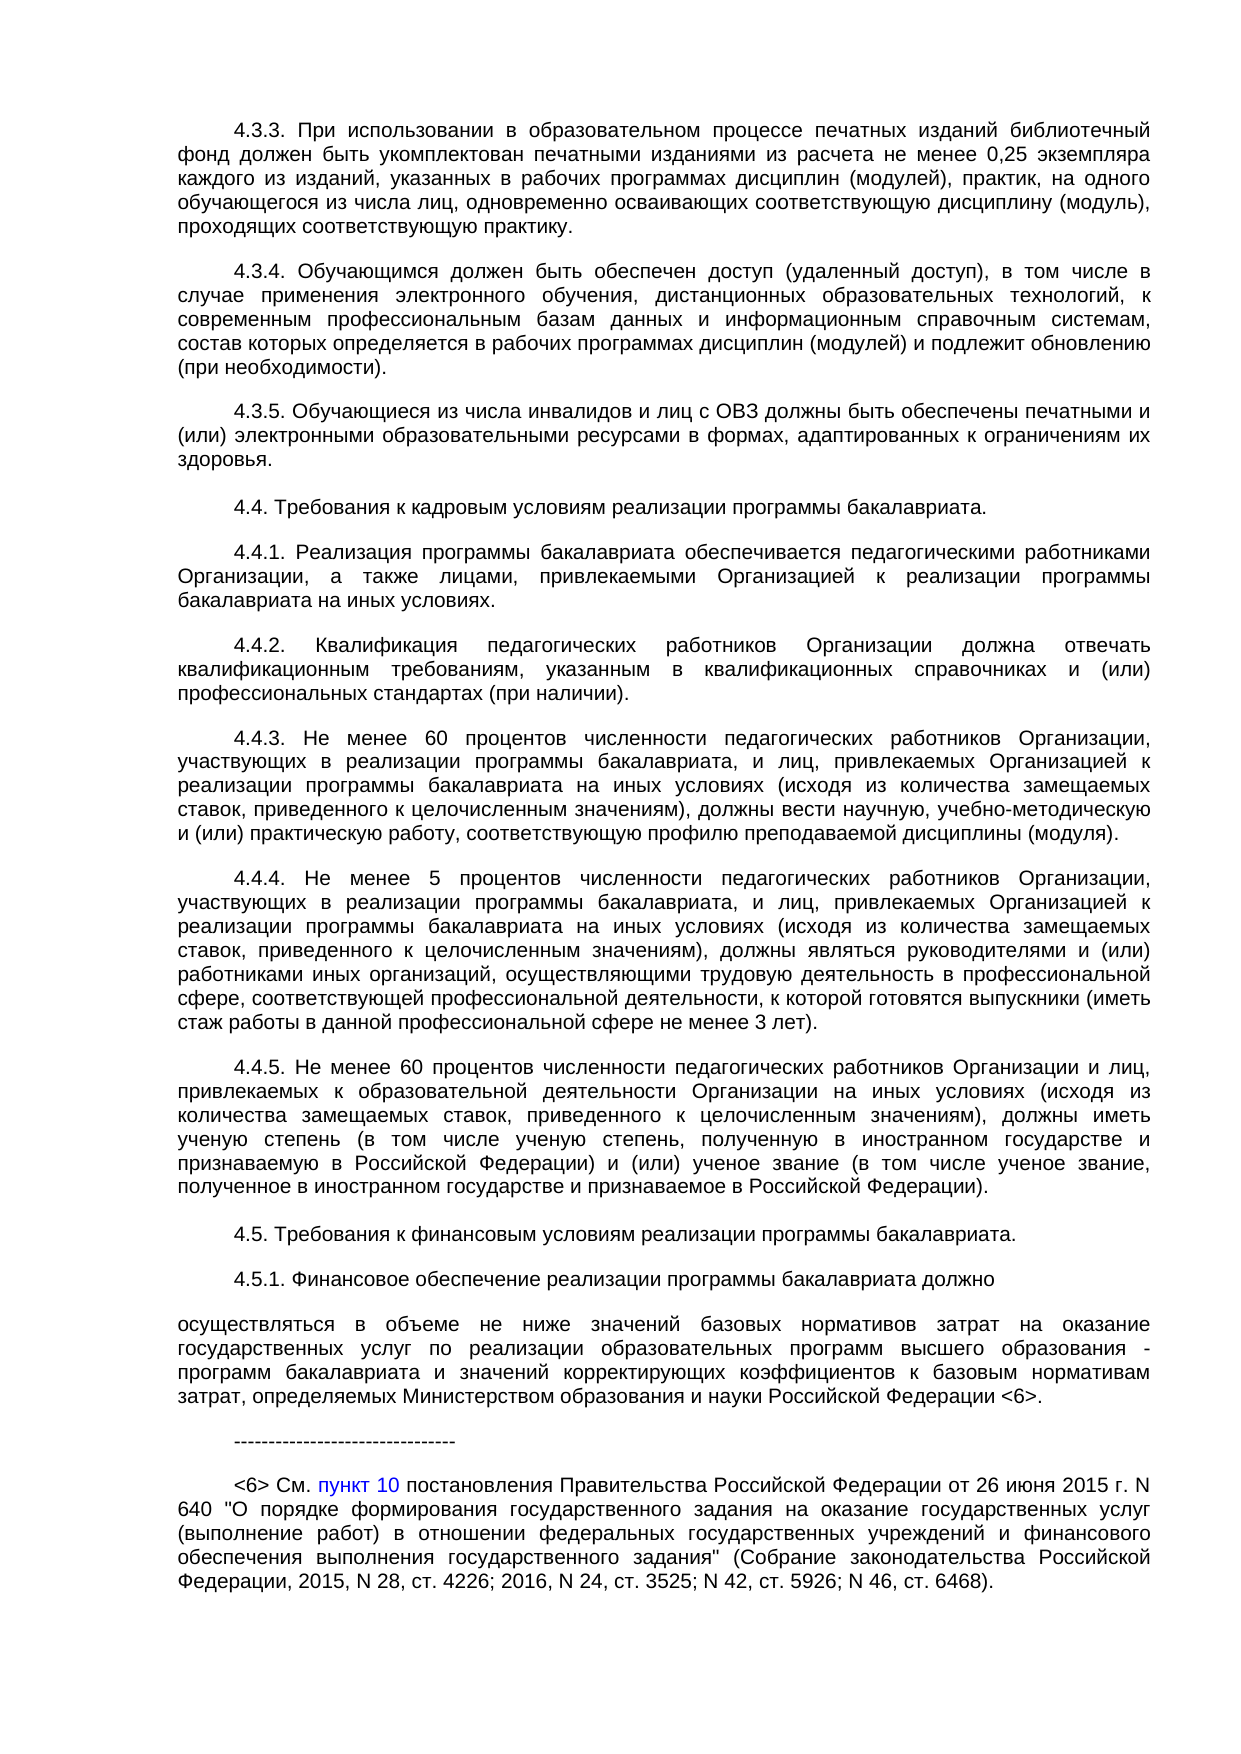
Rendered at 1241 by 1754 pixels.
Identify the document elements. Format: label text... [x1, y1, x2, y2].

text 4.3.3. При использовании в образовательном процессе печатных изданий библиотечный фонд должен быть укомплектован печатными изданиями из расчета не менее 0,25 экземпляра каждого из изданий, указанных в рабочих программах дисциплин (модулей), практик, на одного обучающегося из числа лиц, одновременно осваивающих соответствующую дисциплину (модуль), проходящих соответствующую практику. [177, 118, 1152, 238]
text 4.4.3. Не менее 60 процентов численности педагогических работников Организации, участвующих в реализации программы бакалавриата, и лиц, привлекаемых Организацией к реализации программы бакалавриата на иных условиях (исходя из количества замещаемых ставок, приведенного к целочисленным значениям), должны вести научную, учебно-методическую и (или) практическую работу, соответствующую профилю преподаваемой дисциплины (модуля). [177, 725, 1152, 845]
text 4.4.2. Квалификация педагогических работников Организации должна отвечать квалификационным требованиям, указанным в квалификационных справочниках и (или) профессиональных стандартах (при наличии). [177, 633, 1152, 704]
text 4.4.5. Не менее 60 процентов численности педагогических работников Организации и лиц, привлекаемых к образовательной деятельности Организации на иных условиях (исходя из количества замещаемых ставок, приведенного к целочисленным значениям), должны иметь ученую степень (в том числе ученую степень, полученную в иностранном государстве и признаваемую в Российской Федерации) и (или) ученое звание (в том числе ученое звание, полученное в иностранном государстве и признаваемое в Российской Федерации). [177, 1054, 1152, 1198]
text осуществляться в объеме не ниже значений базовых нормативов затрат на оказание государственных услуг по реализации образовательных программ высшего образования - программ бакалавриата и значений корректирующих коэффициентов к базовым нормативам затрат, определяемых Министерством образования и науки Российской Федерации <6>. [177, 1312, 1152, 1408]
text 4.3.5. Обучающиеся из числа инвалидов и лиц с ОВЗ должны быть обеспечены печатными и (или) электронными образовательными ресурсами в формах, адаптированных к ограничениям их здоровья. [177, 399, 1152, 471]
text <6> См. пункт 10 постановления Правительства Российской Федерации от 26 июня 2015 г. N 640 "О порядке формирования государственного задания на оказание государственных услуг (выполнение работ) в отношении федеральных государственных учреждений и финансового обеспечения выполнения государственного задания" (Собрание законодательства Российской Федерации, 2015, N 28, ст. 4226; 2016, N 24, ст. 3525; N 42, ст. 5926; N 46, ст. 6468). [177, 1473, 1152, 1593]
text 4.4.1. Реализация программы бакалавриата обеспечивается педагогическими работниками Организации, а также лицами, привлекаемыми Организацией к реализации программы бакалавриата на иных условиях. [177, 540, 1152, 612]
text -------------------------------- [177, 1428, 1152, 1452]
text 4.5.1. Финансовое обеспечение реализации программы бакалавриата должно [177, 1267, 1152, 1291]
text 4.5. Требования к финансовым условиям реализации программы бакалавриата. [177, 1222, 1152, 1246]
text 4.4. Требования к кадровым условиям реализации программы бакалавриата. [177, 495, 1152, 519]
text 4.3.4. Обучающимся должен быть обеспечен доступ (удаленный доступ), в том числе в случае применения электронного обучения, дистанционных образовательных технологий, к современным профессиональным базам данных и информационным справочным системам, состав которых определяется в рабочих программах дисциплин (модулей) и подлежит обновлению (при необходимости). [177, 259, 1152, 378]
text 4.4.4. Не менее 5 процентов численности педагогических работников Организации, участвующих в реализации программы бакалавриата, и лиц, привлекаемых Организацией к реализации программы бакалавриата на иных условиях (исходя из количества замещаемых ставок, приведенного к целочисленным значениям), должны являться руководителями и (или) работниками иных организаций, осуществляющими трудовую деятельность в профессиональной сфере, соответствующей профессиональной деятельности, к которой готовятся выпускники (иметь стаж работы в данной профессиональной сфере не менее 3 лет). [177, 866, 1152, 1034]
